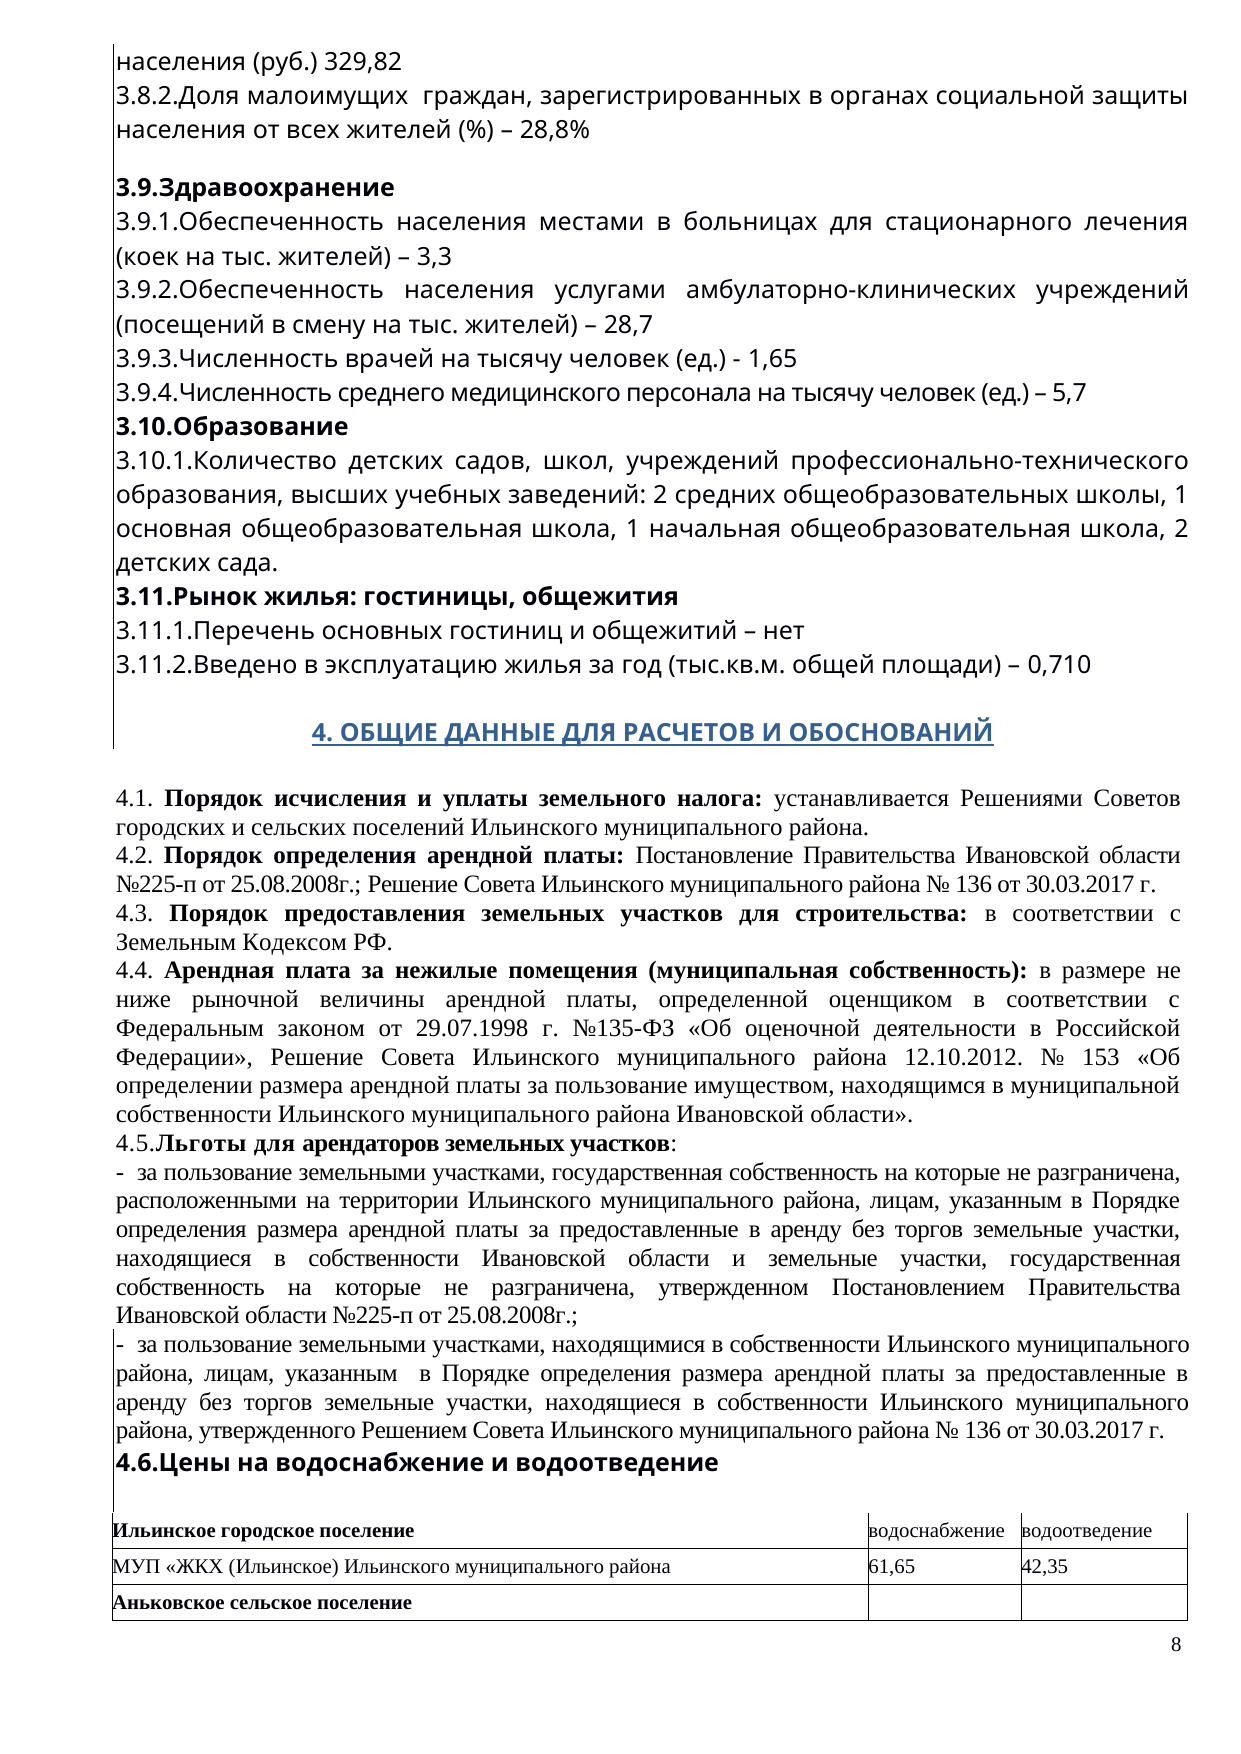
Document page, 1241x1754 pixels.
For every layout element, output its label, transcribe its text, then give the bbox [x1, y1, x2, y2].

table_cell [869, 1585, 1021, 1620]
text 3.9.3.Численность врачей на тысячу человек (ед.) - 1,65 [114, 340, 1190, 374]
text 3.9.2.Обеспеченность населения услугами амбулаторно-клинических учреждений (посещений в смену на тыс. жителей) – 28,7 [114, 272, 1190, 340]
table_cell Аньковское сельское поселение [113, 1585, 868, 1620]
text 3.11.Рынок жилья: гостиницы, общежития [114, 579, 1190, 613]
table_cell 61,65 [869, 1549, 1021, 1584]
text 3.10.Образование [114, 408, 1190, 442]
text 4.2. Порядок определения арендной платы: Постановление Правительства Ивановской области №225-п от 25.08.2008г.; Решение Совета Ильинского муниципального района № 136 от 30.03.2017 г. [116, 841, 1181, 898]
text 4.6.Цены на водоснабжение и водоотведение [114, 1444, 1190, 1478]
table_cell [1022, 1585, 1187, 1620]
table_header водоотведение [1022, 1513, 1187, 1548]
text 3.8.2.Доля малоимущих граждан, зарегистрированных в органах социальной защиты населения от всех жителей (%) – 28,8% [114, 78, 1190, 146]
text 4. ОБЩИЕ ДАННЫЕ ДЛЯ РАСЧЕТОВ И ОБОСНОВАНИЙ [114, 715, 1190, 749]
table_cell МУП «ЖКХ (Ильинское) Ильинского муниципального района [113, 1549, 868, 1584]
text - за пользование земельными участками, находящимися в собственности Ильинского муниципального района, лицам, указанным в Порядке определения размера арендной платы за предоставленные в аренду без торгов земельные участки, находящиеся в собственности Ильинского муниципального района, утвержденного Решением Совета Ильинского муниципального района № 136 от 30.03.2017 г. [114, 1329, 1190, 1444]
table_header водоснабжение [869, 1513, 1021, 1548]
text 4.4. Арендная плата за нежилые помещения (муниципальная собственность): в размере не ниже рыночной величины арендной платы, определенной оценщиком в соответствии с Федеральным законом от 29.07.1998 г. №135-ФЗ «Об оценочной деятельности в Российской Федерации», Решение Совета Ильинского муниципального района 12.10.2012. № 153 «Об определении размера арендной платы за пользование имуществом, находящимся в муниципальной собственности Ильинского муниципального района Ивановской области». [116, 956, 1181, 1128]
text 3.10.1.Количество детских садов, школ, учреждений профессионально-технического образования, высших учебных заведений: 2 средних общеобразовательных школы, 1 основная общеобразовательная школа, 1 начальная общеобразовательная школа, 2 детских сада. [114, 442, 1190, 579]
text 3.11.2.Введено в эксплуатацию жилья за год (тыс.кв.м. общей площади) – 0,710 [114, 647, 1190, 681]
text 3.9.4.Численность среднего медицинского персонала на тысячу человек (ед.) – 5,7 [114, 374, 1190, 408]
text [114, 44, 1190, 78]
text 4.5.Льготы для арендаторов земельных участков: [116, 1128, 1181, 1157]
text 4.3. Порядок предоставления земельных участков для строительства: в соответствии с Земельным Кодексом РФ. [116, 898, 1181, 956]
text 3.9.Здравоохранение [114, 170, 1190, 204]
table_header Ильинское городское поселение [113, 1513, 868, 1548]
text - за пользование земельными участками, государственная собственность на которые не разграничена, расположенными на территории Ильинского муниципального района, лицам, указанным в Порядке определения размера арендной платы за предоставленные в аренду без торгов земельные участки, находящиеся в собственности Ивановской области и земельные участки, государственная собственность на которые не разграничена, утвержденном Постановлением Правительства Ивановской области №225-п от 25.08.2008г.; [116, 1157, 1181, 1329]
text 3.9.1.Обеспеченность населения местами в больницах для стационарного лечения (коек на тыс. жителей) – 3,3 [114, 204, 1190, 272]
text 3.11.1.Перечень основных гостиниц и общежитий – нет [114, 613, 1190, 647]
text 4.1. Порядок исчисления и уплаты земельного налога: устанавливается Решениями Советов городских и сельских поселений Ильинского муниципального района. [116, 783, 1181, 841]
table_cell 42,35 [1022, 1549, 1187, 1584]
